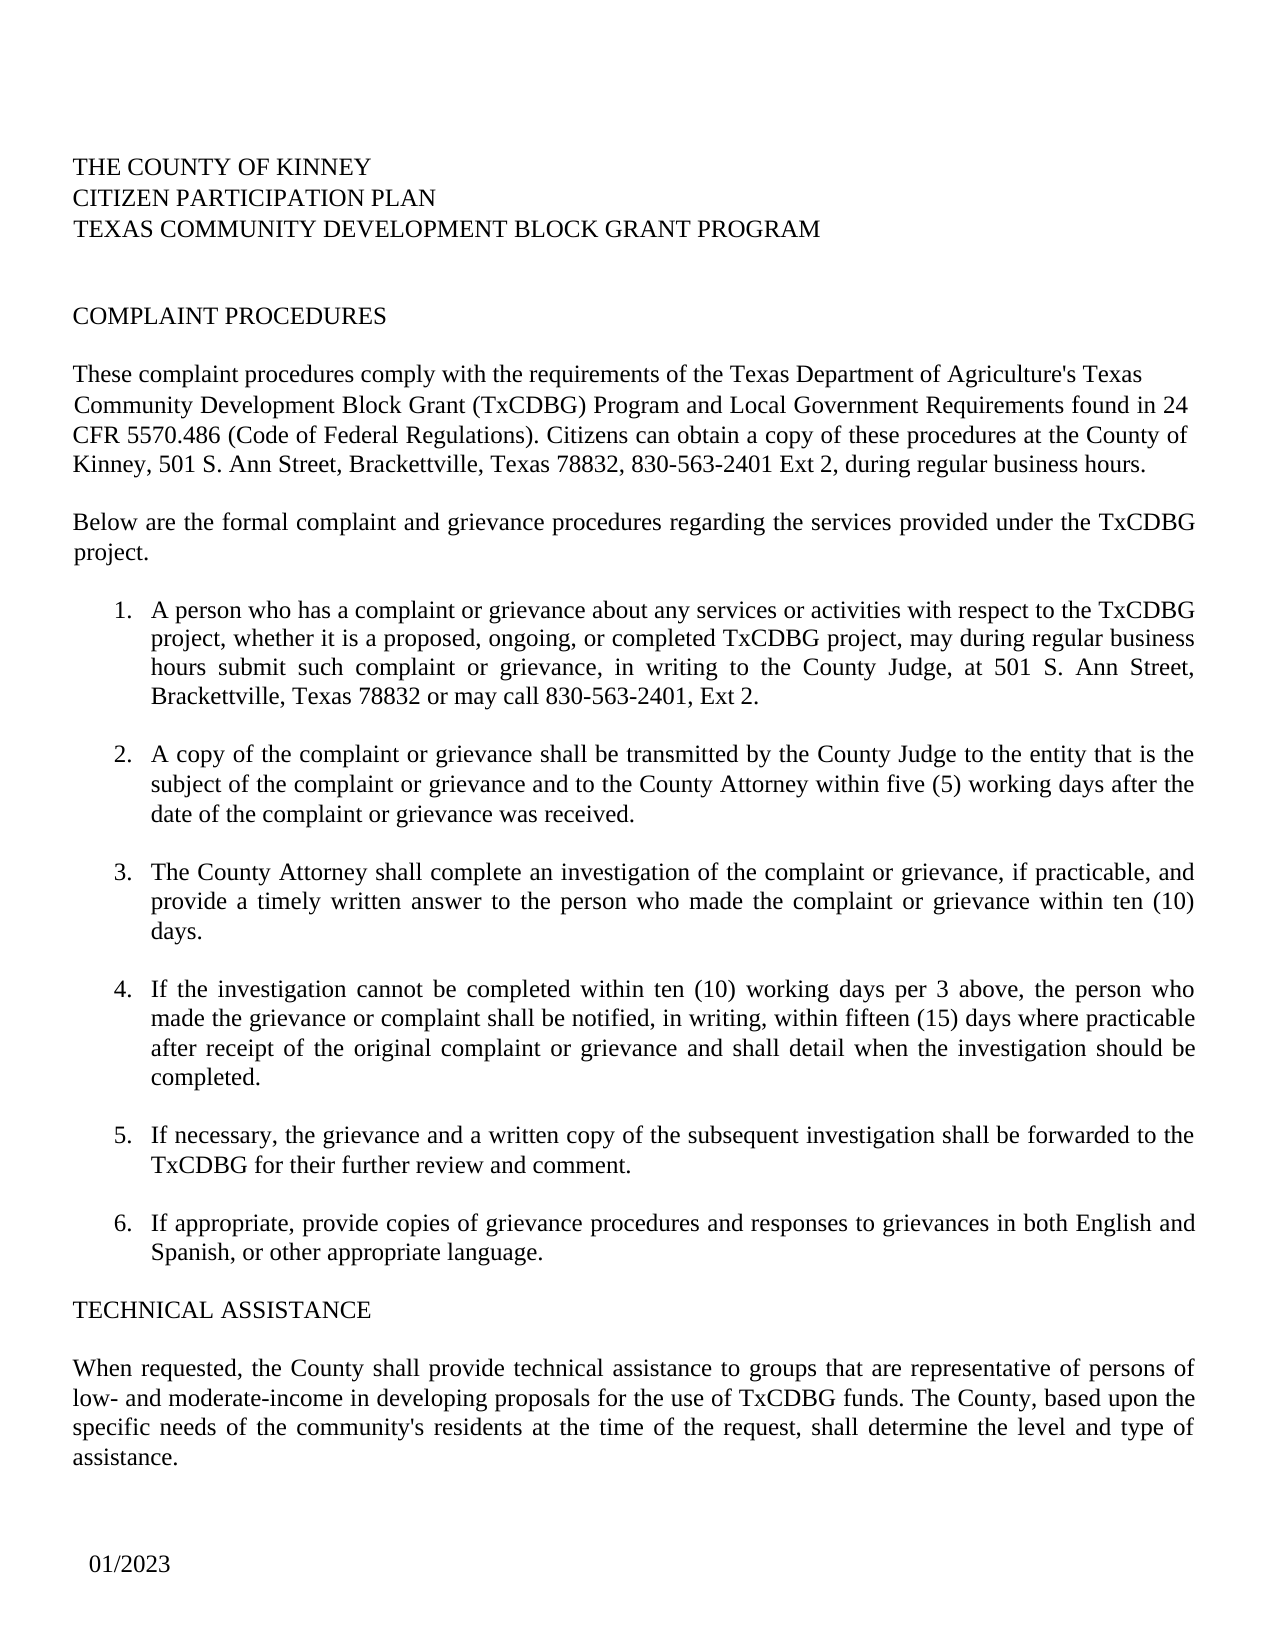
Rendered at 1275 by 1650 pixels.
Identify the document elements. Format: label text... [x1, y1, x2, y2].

list If necessary, the grievance and a written copy of the subsequent investigation shall be forwarded to the TxCDBG for their further review and comment. [113, 1120, 1197, 1179]
text Below are the formal complaint and grievance procedures regarding the services provided under the TxCDBG project. [72, 507, 1197, 566]
list A copy of the complaint or grievance shall be transmitted by the County Judge to the entity that is the subject of the complaint or grievance and to the County Attorney within five (5) working days after the date of the complaint or grievance was received. [113, 739, 1197, 827]
text These complaint procedures comply with the requirements of the Texas Department of Agriculture's Texas [72, 359, 1197, 388]
list The County Attorney shall complete an investigation of the complaint or grievance, if practicable, and provide a timely written answer to the person who made the complaint or grievance within ten (10) days. [113, 857, 1197, 944]
list If the investigation cannot be completed within ten (10) working days per 3 above, the person who made the grievance or complaint shall be notified, in writing, within fifteen (15) days where practicable after receipt of the original complaint or grievance and shall detail when the investigation should be completed. [113, 974, 1197, 1091]
list A person who has a complaint or grievance about any services or activities with respect to the TxCDBG project, whether it is a proposed, ongoing, or completed TxCDBG project, may during regular business hours submit such complaint or grievance, in writing to the County Judge, at 501 S. Ann Street, Brackettville, Texas 78832 or may call 830-563-2401, Ext 2. [113, 595, 1197, 710]
list If appropriate, provide copies of grievance procedures and responses to grievances in both English and Spanish, or other appropriate language. [113, 1208, 1197, 1266]
text When requested, the County shall provide technical assistance to groups that are representative of persons of low- and moderate-income in developing proposals for the use of TxCDBG funds. The County, based upon the specific needs of the community's residents at the time of the request, shall determine the level and type of assistance. [72, 1353, 1197, 1471]
text COMPLAINT PROCEDURES [72, 301, 1197, 330]
text CITIZEN PARTICIPATION PLAN [72, 183, 1197, 212]
text THE COUNTY OF KINNEY [72, 152, 1197, 181]
text TEXAS COMMUNITY DEVELOPMENT BLOCK GRANT PROGRAM [72, 214, 1197, 243]
text TECHNICAL ASSISTANCE [72, 1295, 1197, 1324]
text Community Development Block Grant (TxCDBG) Program and Local Government Requirements found in 24 CFR 5570.486 (Code of Federal Regulations). Citizens can obtain a copy of these procedures at the County of Kinney, 501 S. Ann Street, Brackettville, Texas 78832, 830-563-2401 Ext 2, during regular business hours. [72, 390, 1189, 478]
